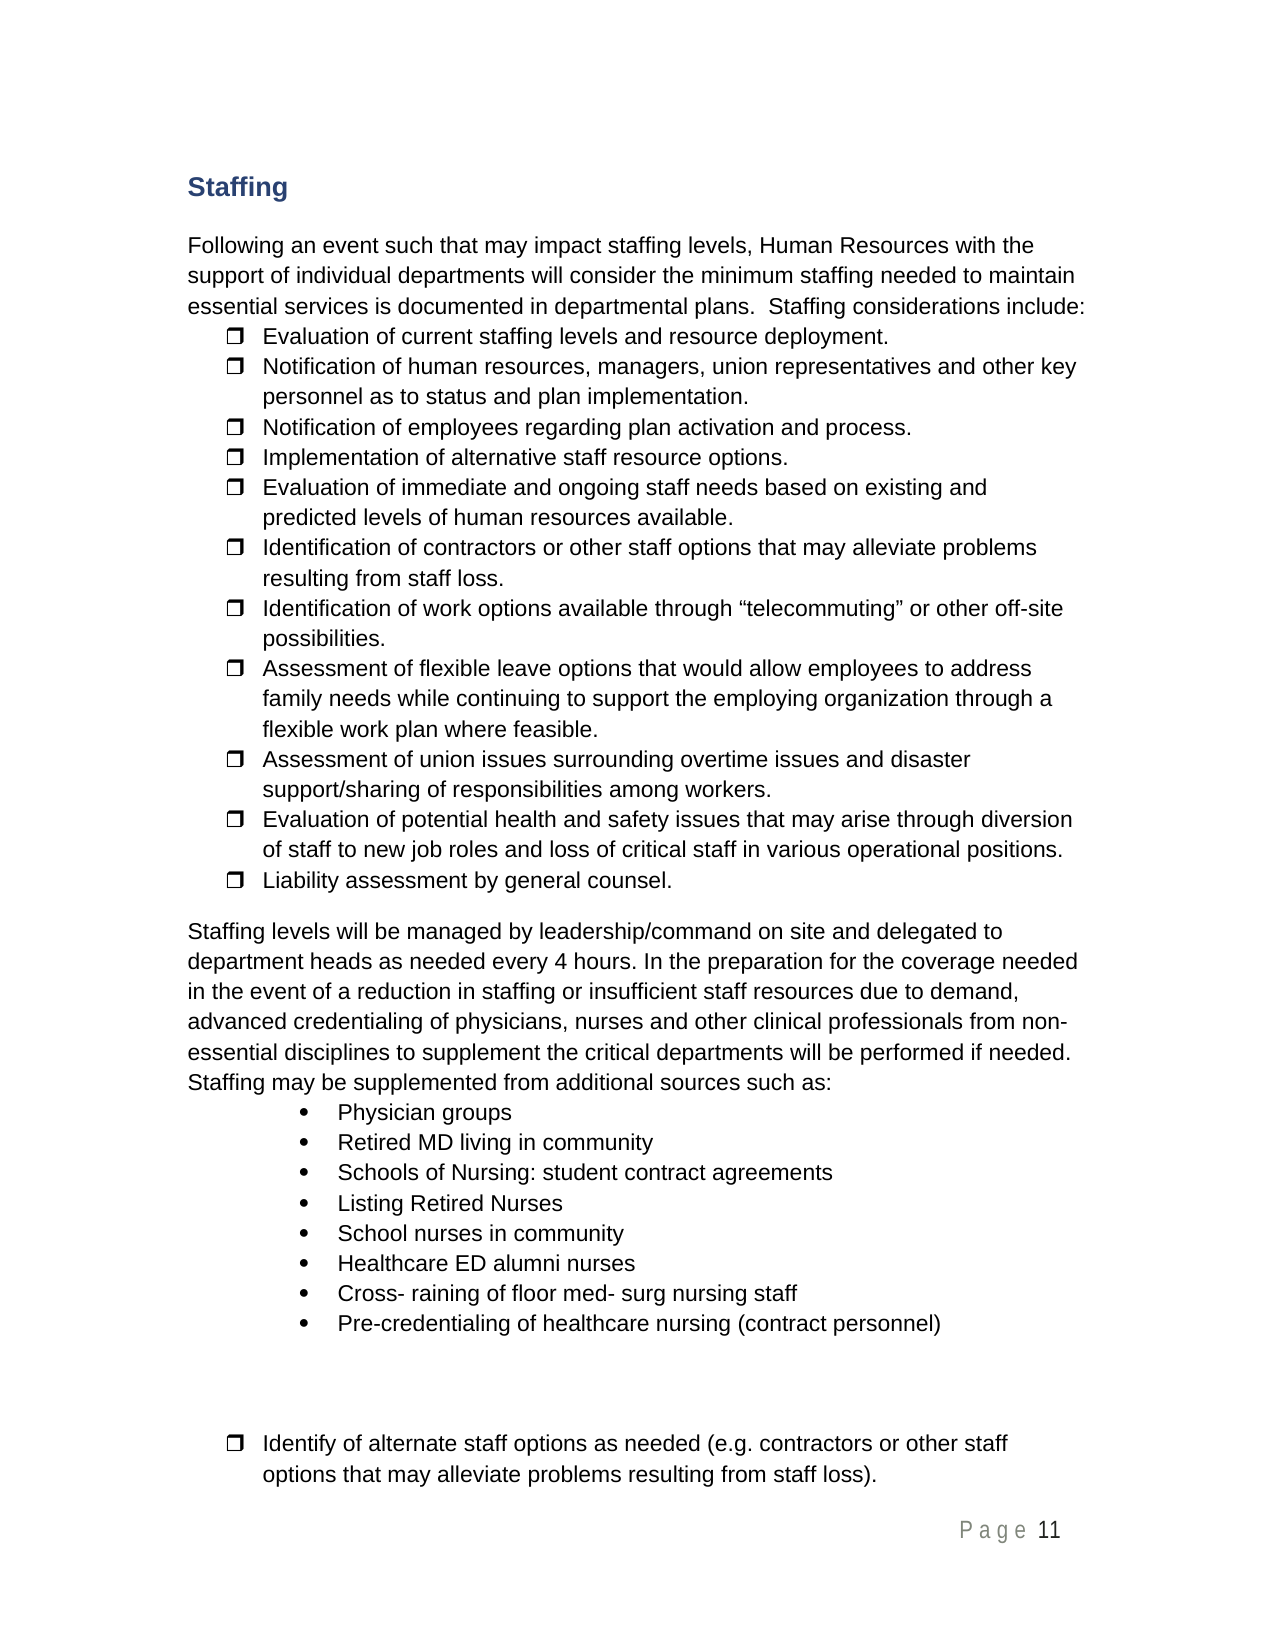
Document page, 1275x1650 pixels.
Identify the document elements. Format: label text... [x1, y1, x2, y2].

list Identification of work options available through “telecommuting” or other off-site possibilities. [225, 595, 1087, 651]
list Schools of Nursing: student contract agreements [300, 1159, 1087, 1186]
list Notification of employees regarding plan activation and process. [225, 413, 1087, 440]
text Following an event such that may impact staffing levels, Human Resources with the support of individual departments will consider the minimum staffing needed to maintain essential services is documented in departmental plans. Staffing considerations include: [187, 232, 1087, 319]
list Evaluation of potential health and safety issues that may arise through diversion of staff to new job roles and loss of critical staff in various operational positions. [225, 806, 1087, 863]
list Healthcare ED alumni nurses [300, 1250, 1087, 1276]
list School nurses in community [300, 1220, 1087, 1246]
list Assessment of flexible leave options that would allow employees to address family needs while continuing to support the employing organization through a flexible work plan where feasible. [225, 655, 1087, 742]
list Listing Retired Nurses [300, 1189, 1087, 1216]
list Notification of human resources, managers, union representatives and other key personnel as to status and plan implementation. [225, 353, 1087, 410]
list Physician groups [300, 1099, 1087, 1125]
list Implementation of alternative staff resource options. [225, 444, 1087, 470]
list Identification of contractors or other staff options that may alleviate problems resulting from staff loss. [225, 534, 1087, 591]
list Pre-credentialing of healthcare nursing (contract personnel) [300, 1310, 1087, 1337]
list Retired MD living in community [300, 1129, 1087, 1156]
text Staffing levels will be managed by leadership/command on site and delegated to department heads as needed every 4 hours. In the preparation for the coverage needed in the event of a reduction in staffing or insufficient staff resources due to demand, advanced credentialing of physicians, nurses and other clinical professionals from non-essential disciplines to supplement the critical departments will be performed if needed. Staffing may be supplemented from additional sources such as: [187, 918, 1087, 1095]
list Evaluation of current staffing levels and resource deployment. [225, 323, 1087, 349]
list Cross- raining of floor med- surg nursing staff [300, 1280, 1087, 1307]
subtitle Staffing [187, 171, 1087, 202]
list Identify of alternate staff options as needed (e.g. contractors or other staff options that may alleviate problems resulting from staff loss). [225, 1430, 1087, 1487]
list Evaluation of immediate and ongoing staff needs based on existing and predicted levels of human resources available. [225, 474, 1087, 531]
list Assessment of union issues surrounding overtime issues and disaster support/sharing of responsibilities among workers. [225, 746, 1087, 802]
list Liability assessment by general counsel. [225, 867, 1087, 893]
